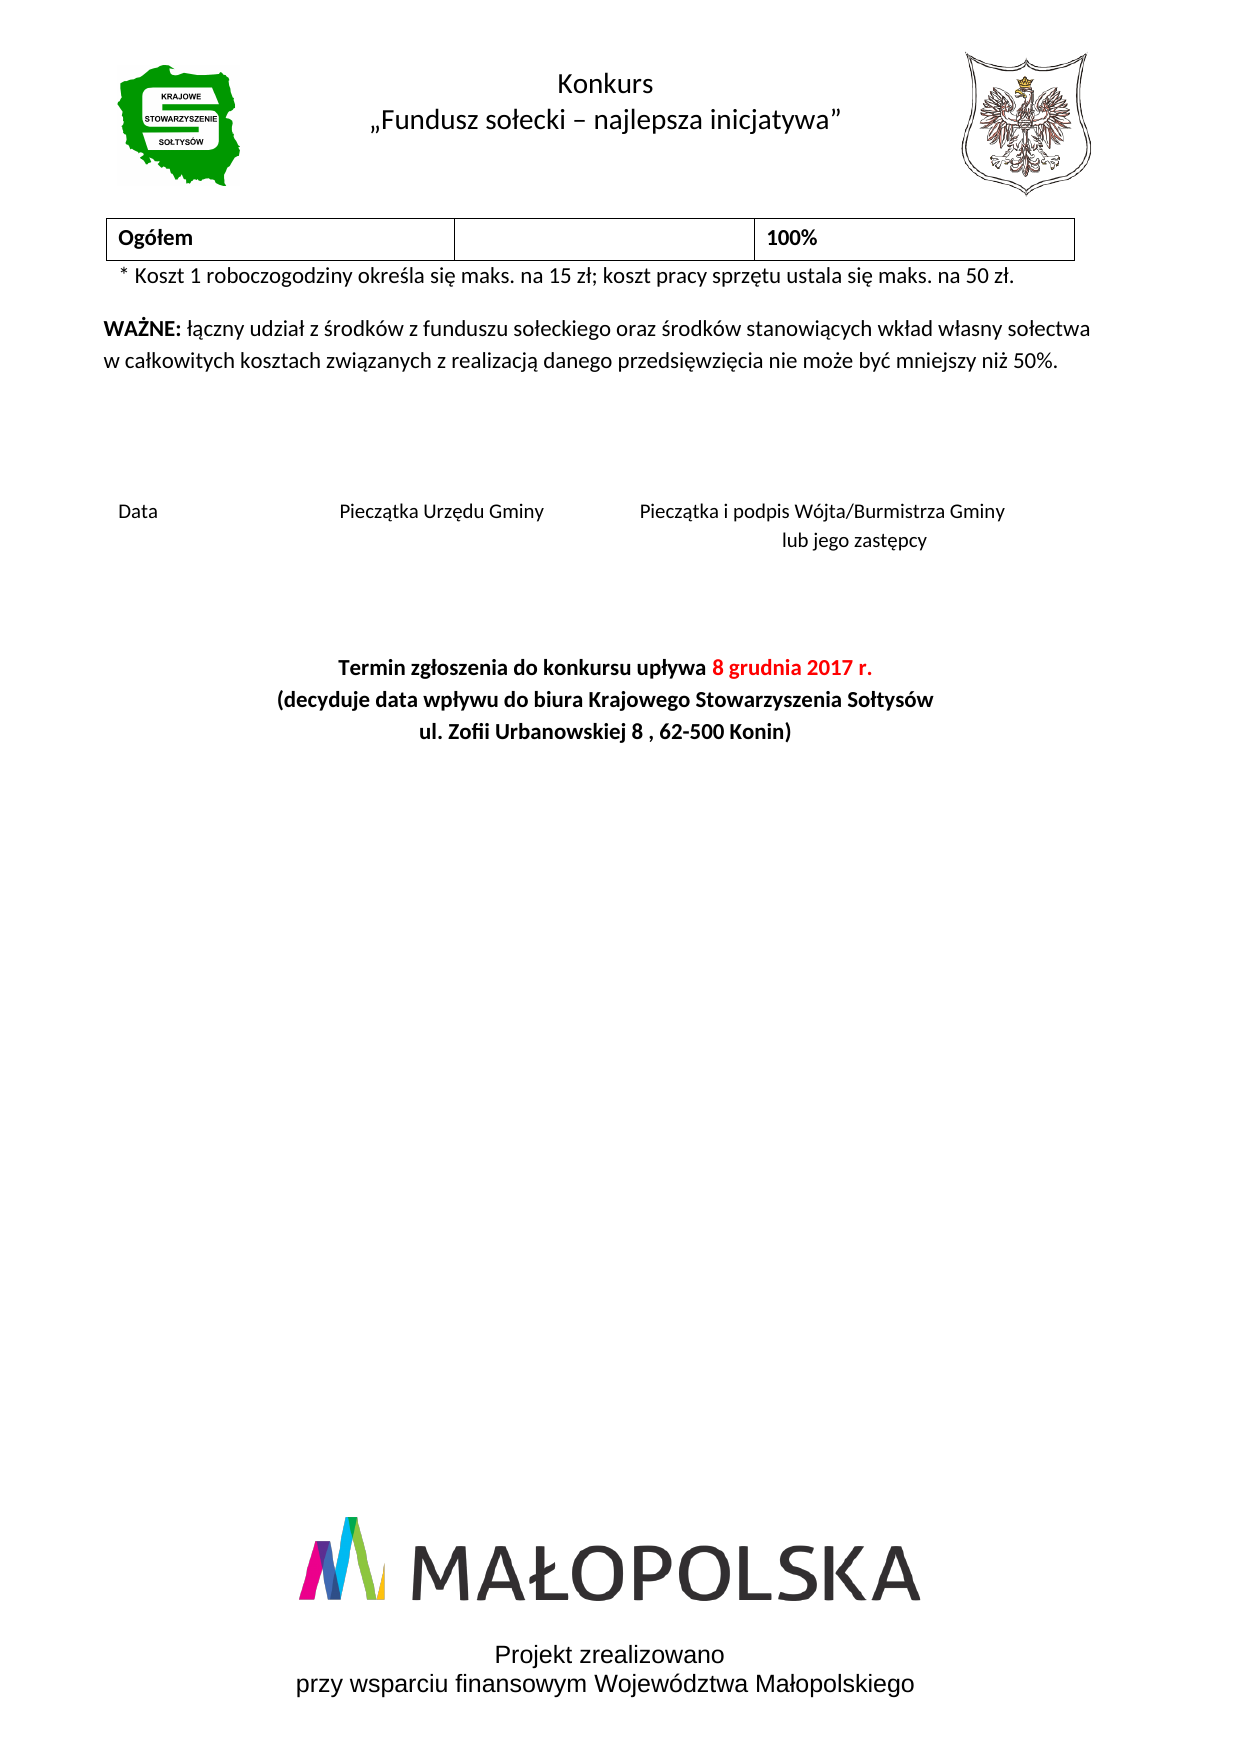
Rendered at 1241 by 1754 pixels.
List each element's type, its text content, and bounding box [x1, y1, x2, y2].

table_cell 100% [755, 219, 1074, 260]
picture [247, 1476, 972, 1641]
text Termin zgłoszenia do konkursu upływa 8 grudnia 2017 r. [118, 653, 1093, 681]
picture [117, 65, 240, 186]
text lub jego zastępcy [708, 527, 1093, 553]
text WAŻNE: łączny udział z środków z funduszu sołeckiego oraz środków stanowiących wkład własny sołectwa w całkowitych kosztach związanych z realizacją danego przedsięwzięcia nie może być mniejszy niż 50%. [103, 314, 1093, 374]
table_cell Ogółem [107, 219, 454, 260]
text ul. Zofii Urbanowskiej 8 , 62-500 Konin) [118, 717, 1093, 746]
text Data Pieczątka Urzędu Gminy Pieczątka i podpis Wójta/Burmistrza Gminy [118, 498, 1093, 523]
text (decyduje data wpływu do biura Krajowego Stowarzyszenia Sołtysów [118, 685, 1093, 713]
table_cell [455, 219, 754, 260]
text * Koszt 1 roboczogodziny określa się maks. na 15 zł; koszt pracy sprzętu ustala się maks. na 50 zł. [118, 261, 1093, 289]
